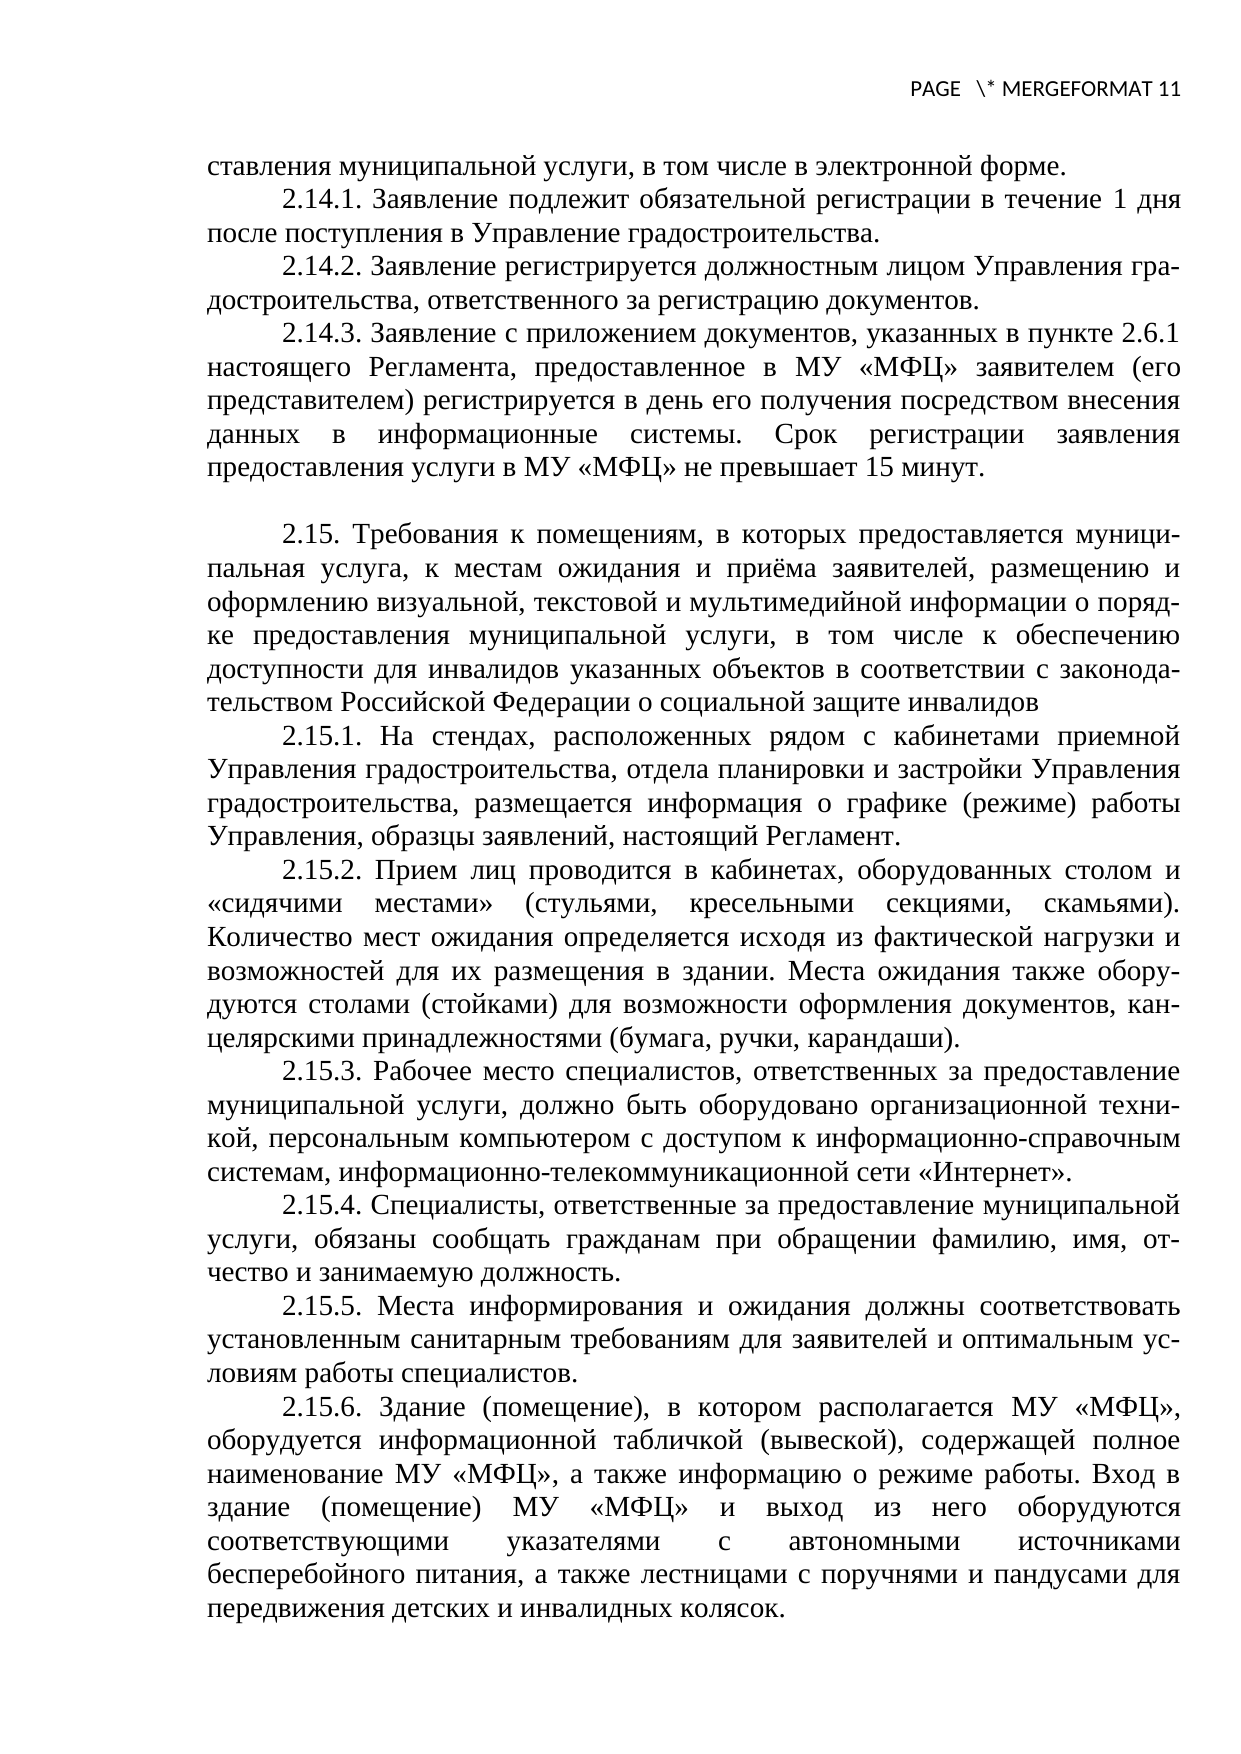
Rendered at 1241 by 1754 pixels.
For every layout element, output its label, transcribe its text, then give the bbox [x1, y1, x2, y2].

text 2.15. Требования к помещениям, в которых предоставляется муници-пальная услуга, к местам ожидания и приёма заявителей, размещению и оформлению визуальной, текстовой и мультимедийной информации о поряд-ке предоставления муниципальной услуги, в том числе к обеспечению доступности для инвалидов указанных объектов в соответствии с законода-тельством Российской Федерации о социальной защите инвалидов [207, 517, 1181, 718]
text 2.15.2. Прием лиц проводится в кабинетах, оборудованных столом и «сидячими местами» (стульями, кресельными секциями, скамьями). Количество мест ожидания определяется исходя из фактической нагрузки и возможностей для их размещения в здании. Места ожидания также обору-дуются столами (стойками) для возможности оформления документов, кан-целярскими принадлежностями (бумага, ручки, карандаши). [207, 852, 1181, 1053]
text 2.15.4. Специалисты, ответственные за предоставление муниципальной услуги, обязаны сообщать гражданам при обращении фамилию, имя, от-чество и занимаемую должность. [207, 1187, 1181, 1288]
text 2.15.1. На стендах, расположенных рядом с кабинетами приемной Управления градостроительства, отдела планировки и застройки Управления градостроительства, размещается информация о графике (режиме) работы Управления, образцы заявлений, настоящий Регламент. [207, 718, 1181, 852]
text 2.15.5. Места информирования и ожидания должны соответствовать установленным санитарным требованиям для заявителей и оптимальным ус-ловиям работы специалистов. [207, 1288, 1181, 1389]
text 2.14.3. Заявление с приложением документов, указанных в пункте 2.6.1 настоящего Регламента, предоставленное в МУ «МФЦ» заявителем (его представителем) регистрируется в день его получения посредством внесения данных в информационные системы. Срок регистрации заявления предоставления услуги в МУ «МФЦ» не превышает 15 минут. [207, 315, 1181, 483]
text 2.15.6. Здание (помещение), в котором располагается МУ «МФЦ», оборудуется информационной табличкой (вывеской), содержащей полное наименование МУ «МФЦ», а также информацию о режиме работы. Вход в здание (помещение) МУ «МФЦ» и выход из него оборудуются соответствующими указателями с автономными источниками бесперебойного питания, а также лестницами с поручнями и пандусами для передвижения детских и инвалидных колясок. [207, 1389, 1181, 1623]
text 2.14.1. Заявление подлежит обязательной регистрации в течение 1 дня после поступления в Управление градостроительства. [207, 181, 1181, 248]
text 2.14.2. Заявление регистрируется должностным лицом Управления гра-достроительства, ответственного за регистрацию документов. [207, 248, 1181, 315]
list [207, 148, 1181, 181]
text 2.15.3. Рабочее место специалистов, ответственных за предоставление муниципальной услуги, должно быть оборудовано организационной техни-кой, персональным компьютером с доступом к информационно-справочным системам, информационно-телекоммуникационной сети «Интернет». [207, 1053, 1181, 1187]
